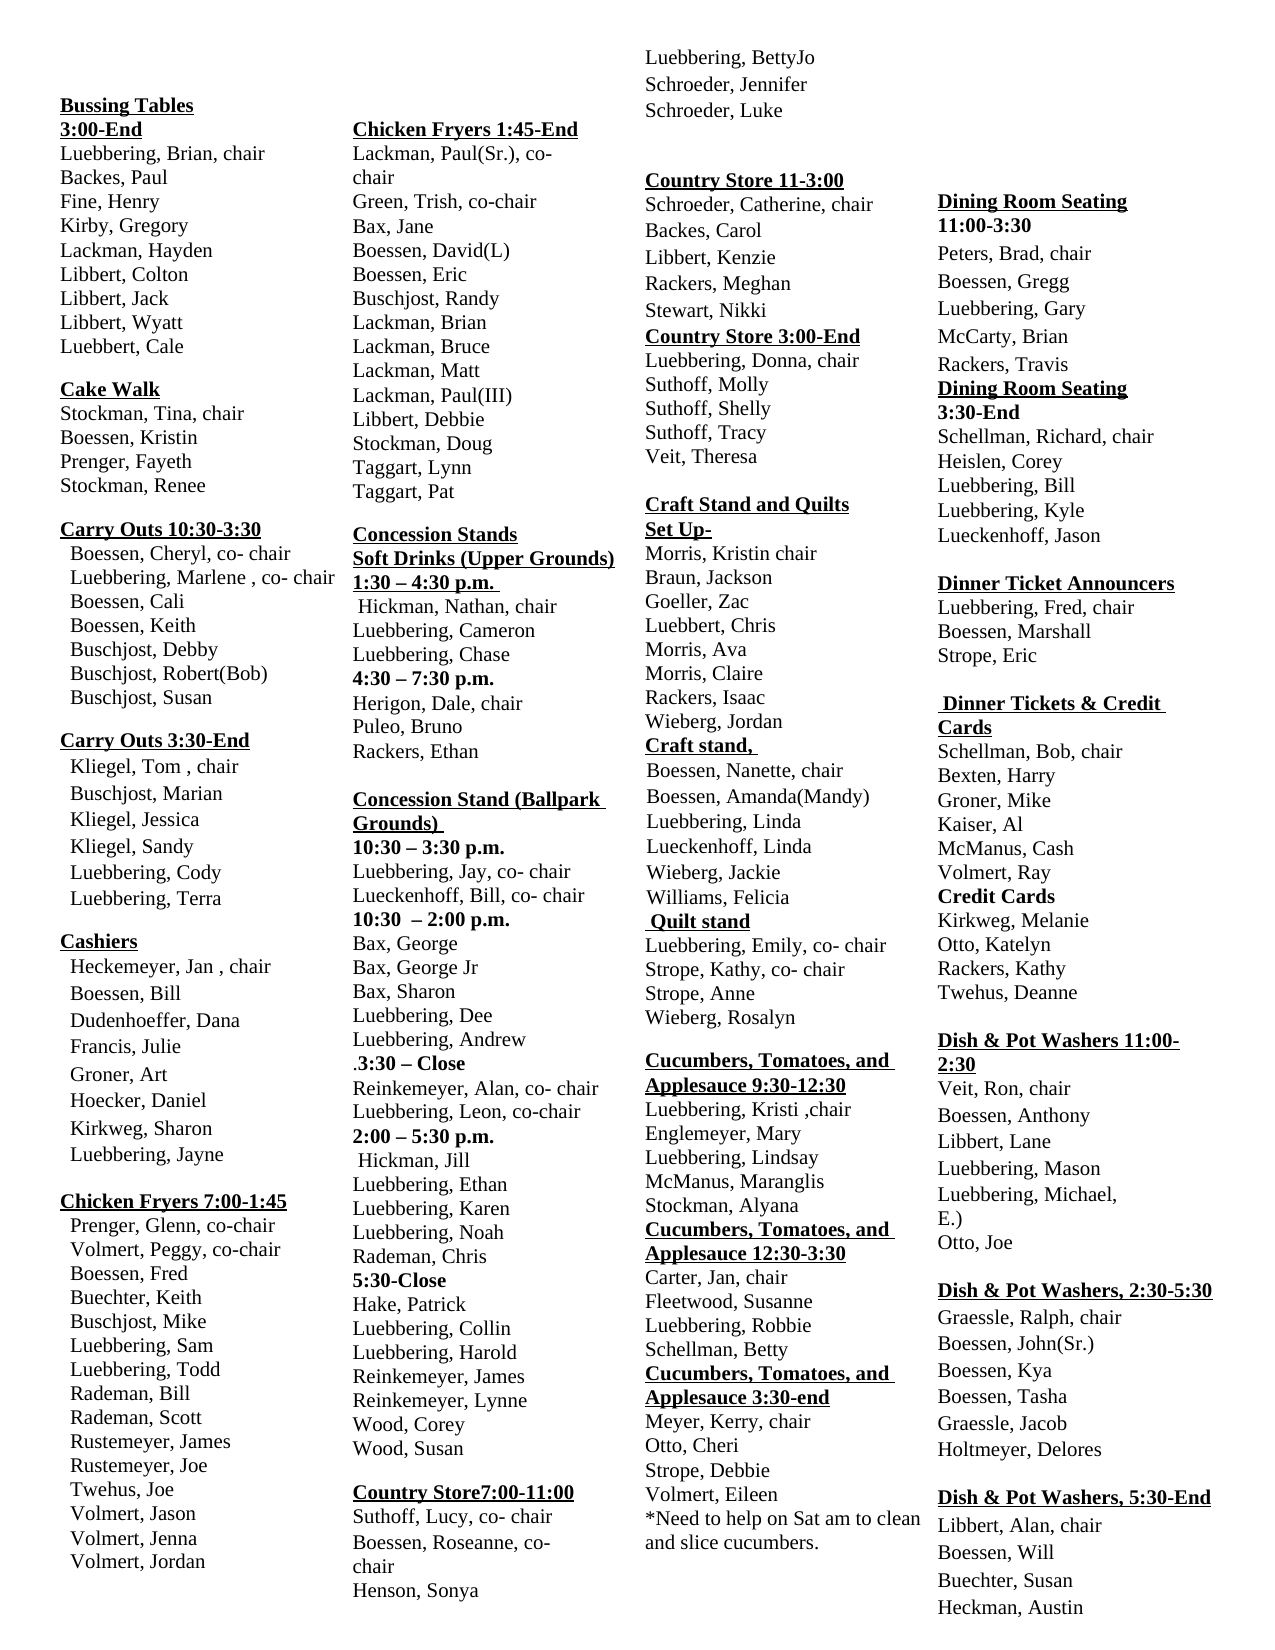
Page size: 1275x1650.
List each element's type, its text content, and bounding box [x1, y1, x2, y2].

text Fine, Henry [60, 189, 337, 213]
table_cell Luebbering, Cody [59, 858, 312, 884]
text 4:30 – 7:30 p.m. [352, 666, 630, 690]
text Dish & Pot Washers 11:00- [937, 1028, 1215, 1052]
table_cell Stewart, Nikki [638, 298, 897, 324]
table_cell Lueckenhoff, Jason [930, 522, 1173, 547]
table_cell Boessen, David(L) [345, 238, 605, 262]
text Luebbering, Leon, co-chair [352, 1099, 630, 1123]
table_header Graessle, Ralph, chair [930, 1303, 1162, 1329]
table_cell Boessen, Roseanne, co- chair [345, 1530, 574, 1578]
text Braun, Jackson [645, 564, 922, 589]
text Wieberg, Rosalyn [645, 1005, 922, 1029]
text Strope, Anne [645, 981, 922, 1005]
text Soft Drinks (Upper Grounds) [352, 546, 630, 570]
text Kirkweg, Melanie [937, 908, 1215, 932]
text Dining Room Seating [937, 189, 1215, 213]
table_header Suthoff, Lucy, co- chair [345, 1504, 574, 1530]
text Carry Outs 10:30-3:30 [60, 516, 337, 541]
text .3:30 – Close [352, 1051, 630, 1075]
table_cell Boessen, Eric [345, 262, 605, 286]
text Reinkemeyer, Alan, co- chair [352, 1075, 630, 1099]
text 10:30 – 3:30 p.m. [352, 835, 630, 859]
table_cell Boessen, Fred [59, 1261, 292, 1285]
text Strope, Kathy, co- chair [645, 957, 922, 981]
text Carry Outs 3:30-End [60, 728, 337, 752]
text Luebbering, Lindsay [645, 1145, 922, 1169]
table_cell Boessen, Keith [59, 613, 345, 637]
text Rademan, Chris [352, 1244, 630, 1268]
text Bax, Sharon [352, 979, 630, 1003]
text 5:30-Close [352, 1268, 630, 1292]
table_cell Volmert, Jenna [59, 1525, 292, 1549]
text Dinner Tickets & Credit Cards [937, 691, 1215, 739]
text Concession Stand (Ballpark Grounds) [352, 787, 630, 835]
table_header Lackman, Paul(Sr.), co-chair [345, 141, 605, 189]
text Cucumbers, Tomatoes, and Applesauce 3:30-end [645, 1361, 922, 1409]
text Luebbering, Chase [352, 642, 630, 666]
text Hickman, Jill [352, 1148, 630, 1172]
text Luebbering, Jay, co- chair [352, 859, 630, 883]
text Backes, Paul [60, 165, 337, 189]
text Luebbering, Noah [352, 1220, 630, 1244]
text Country Store 3:00-End [645, 324, 922, 348]
text 10:30 – 2:00 p.m. [352, 907, 630, 931]
table_cell Reinkemeyer, James [345, 1364, 551, 1388]
text Rackers, Kathy [937, 956, 1215, 980]
table_header Hake, Patrick [345, 1292, 551, 1316]
table_cell Rademan, Scott [59, 1405, 292, 1429]
table_cell Boessen, Tasha [930, 1382, 1162, 1408]
table_cell Hoecker, Daniel [59, 1089, 301, 1115]
text Kaiser, Al [937, 812, 1215, 836]
text Bussing Tables [60, 93, 337, 117]
table_header Luebbering, Donna, chair [638, 348, 896, 372]
text Cashiers [60, 929, 337, 953]
table_cell Veit, Theresa [638, 444, 896, 468]
table_cell Green, Trish, co-chair [345, 189, 605, 214]
table_cell Boessen, Gregg [930, 265, 1139, 293]
text Puleo, Bruno [352, 714, 630, 738]
text Rackers, Ethan [352, 738, 630, 763]
table_cell Taggart, Lynn [345, 455, 605, 479]
table_cell Wood, Corey [345, 1412, 551, 1436]
text Stockman, Tina, chair [60, 401, 337, 425]
table_cell Heckman, Austin [930, 1592, 1151, 1619]
table_cell Lackman, Bruce [345, 334, 605, 358]
table_cell Dudenhoeffer, Dana [59, 1008, 301, 1034]
table_header Boessen, Cheryl, co- chair [59, 541, 345, 564]
text Dish & Pot Washers, 5:30-End [937, 1485, 1215, 1509]
text Dinner Ticket Announcers [937, 571, 1215, 595]
table_cell Libbert, Lane [930, 1129, 1159, 1156]
text Luebbering, Dee [352, 1003, 630, 1027]
table_cell Francis, Julie [59, 1035, 301, 1061]
table_cell Luebbering, Mason [930, 1156, 1159, 1182]
table_cell Boessen, Will [930, 1537, 1151, 1564]
text Luebbering, Cameron [352, 618, 630, 642]
text Wieberg, Jordan [645, 709, 922, 733]
table_cell Suthoff, Tracy [638, 420, 896, 444]
table_cell Schroeder, Jennifer [638, 71, 867, 98]
text *Need to help on Sat am to clean and slice cucumbers. [645, 1506, 922, 1554]
text 3:30-End [937, 399, 1215, 424]
text Libbert, Colton [60, 262, 337, 286]
table_cell Volmert, Peggy, co-chair [59, 1237, 292, 1261]
text Luebbering, Brian, chair [60, 141, 337, 165]
table_header Libbert, Alan, chair [930, 1509, 1151, 1537]
text Schellman, Bob, chair [937, 739, 1215, 763]
table_cell Buschjost, Marian [59, 779, 312, 805]
table_cell Luebbering, Bill [930, 473, 1173, 497]
text 11:00-3:30 [937, 213, 1215, 237]
text Bax, George Jr [352, 955, 630, 979]
text Concession Stands [352, 522, 630, 546]
text Volmert, Ray [937, 860, 1215, 884]
table_cell Volmert, Jordan [59, 1550, 292, 1573]
text Schellman, Betty [645, 1337, 922, 1361]
text Twehus, Deanne [937, 980, 1215, 1004]
text Boessen, Marshall [937, 619, 1215, 643]
text Stockman, Renee [60, 473, 337, 497]
table_header Heckemeyer, Jan , chair [59, 954, 301, 981]
table_cell Buschjost, Susan [59, 685, 345, 709]
text Hickman, Nathan, chair [352, 594, 630, 618]
table_cell Luebbering, Kyle [930, 497, 1173, 522]
table_cell Wieberg, Jackie [645, 858, 875, 884]
text Fleetwood, Susanne [645, 1289, 922, 1313]
text Otto, Cheri [645, 1433, 922, 1457]
table_cell Luebbering, Gary [930, 293, 1139, 320]
table_cell Luebbering, Harold [345, 1340, 551, 1364]
table_cell Buschjost, Debby [59, 637, 345, 661]
text Country Store7:00-11:00 [352, 1479, 630, 1504]
table_cell Libbert, Kenzie [638, 245, 897, 271]
table_cell Lackman, Paul(III) [345, 383, 605, 407]
text Luebbert, Cale [60, 334, 337, 358]
text Luebbering, Ethan [352, 1172, 630, 1196]
table_cell Schroeder, Luke [638, 98, 867, 124]
table_cell Suthoff, Shelly [638, 396, 896, 420]
table_cell Stockman, Doug [345, 431, 605, 455]
table_header Veit, Ron, chair [930, 1076, 1159, 1103]
table_cell Williams, Felicia [645, 884, 875, 909]
text Luebbering, Fred, chair [937, 595, 1215, 619]
text Herigon, Dale, chair [352, 690, 630, 714]
table_cell Buschjost, Robert(Bob) [59, 661, 345, 685]
table_cell Boessen, Bill [59, 981, 301, 1007]
text Rackers, Isaac [645, 685, 922, 709]
table_cell Luebbering, BettyJo [638, 45, 867, 71]
text Chicken Fryers 1:45-End [352, 117, 630, 141]
table_header Peters, Brad, chair [930, 238, 1139, 265]
text Chicken Fryers 7:00-1:45 [60, 1188, 337, 1213]
text Goeller, Zac [645, 589, 922, 613]
table_cell Buschjost, Randy [345, 286, 605, 310]
text Otto, Katelyn [937, 932, 1215, 956]
text Libbert, Jack [60, 286, 337, 310]
table_cell Luebbering, Michael, E.) [930, 1182, 1159, 1230]
text Morris, Ava [645, 637, 922, 661]
table_cell Luebbering, Marlene , co- chair [59, 565, 345, 589]
text 3:00-End [60, 117, 337, 141]
table_cell Taggart, Pat [345, 479, 605, 503]
table_cell Luebbering, Terra [59, 884, 312, 910]
table_cell Wood, Susan [345, 1436, 551, 1460]
table_cell Luebbering, Linda [645, 808, 875, 833]
text Country Store 11-3:00 [645, 168, 922, 192]
text Craft stand, [645, 733, 922, 757]
table_cell Holtmeyer, Delores [930, 1435, 1162, 1461]
text Credit Cards [937, 884, 1215, 908]
text Boessen, Kristin [60, 425, 337, 449]
text Luebbering, Andrew [352, 1027, 630, 1051]
text 2:30 [937, 1052, 1215, 1076]
table_cell Boessen, Kya [930, 1355, 1162, 1382]
table_header Boessen, Nanette, chair [645, 757, 875, 782]
text Craft Stand and Quilts [645, 492, 922, 516]
text Dining Room Seating [937, 376, 1215, 399]
table_cell Luebbering, Collin [345, 1316, 551, 1340]
text Strope, Debbie [645, 1457, 922, 1482]
table_cell Reinkemeyer, Lynne [345, 1388, 551, 1412]
text Carter, Jan, chair [645, 1265, 922, 1289]
text Luebbering, Emily, co- chair [645, 933, 922, 957]
text Cake Walk [60, 377, 337, 401]
table_cell Luebbering, Jayne [59, 1143, 301, 1169]
table_cell Lackman, Matt [345, 359, 605, 382]
table_cell Kirkweg, Sharon [59, 1115, 301, 1142]
table_cell Buechter, Susan [930, 1564, 1151, 1592]
table_cell Rackers, Meghan [638, 271, 897, 297]
table_cell Otto, Joe [930, 1230, 1159, 1254]
table_header Kliegel, Tom , chair [59, 752, 312, 778]
text Cucumbers, Tomatoes, and Applesauce 12:30-3:30 [645, 1217, 922, 1265]
text Volmert, Eileen [645, 1482, 922, 1506]
table_cell Lackman, Brian [345, 310, 605, 334]
table_cell Rustemeyer, Joe [59, 1453, 292, 1477]
text Groner, Mike [937, 787, 1215, 812]
table_cell Luebbering, Sam [59, 1333, 292, 1357]
table_cell Boessen, Anthony [930, 1103, 1159, 1129]
text Bexten, Harry [937, 763, 1215, 787]
table_cell Twehus, Joe [59, 1477, 292, 1501]
text Bax, George [352, 931, 630, 955]
text Meyer, Kerry, chair [645, 1409, 922, 1433]
table_cell Kliegel, Sandy [59, 831, 312, 858]
text Cucumbers, Tomatoes, and Applesauce 9:30-12:30 Luebbering, Kristi ,chair [645, 1048, 922, 1121]
table_cell Groner, Art [59, 1061, 301, 1088]
table_cell Backes, Carol [638, 218, 897, 244]
text Strope, Eric [937, 643, 1215, 667]
table_header Schellman, Richard, chair [930, 424, 1173, 448]
table_cell Boessen, John(Sr.) [930, 1329, 1162, 1355]
table_cell Kliegel, Jessica [59, 805, 312, 831]
table_cell Rustemeyer, James [59, 1429, 292, 1453]
table_cell Suthoff, Molly [638, 372, 896, 396]
text 2:00 – 5:30 p.m. [352, 1123, 630, 1148]
table_cell Buechter, Keith [59, 1285, 292, 1309]
table_cell Henson, Sonya [345, 1578, 574, 1605]
table_cell Heislen, Corey [930, 449, 1173, 473]
text Morris, Claire [645, 661, 922, 685]
table_cell Lueckenhoff, Linda [645, 833, 875, 858]
table_cell Buschjost, Mike [59, 1309, 292, 1333]
text Stockman, Alyana [645, 1193, 922, 1217]
table_cell Bax, Jane [345, 214, 605, 238]
text Libbert, Wyatt [60, 310, 337, 334]
text Kirby, Gregory [60, 213, 337, 237]
table_cell Luebbering, Todd [59, 1357, 292, 1381]
text McManus, Maranglis [645, 1169, 922, 1193]
table_cell Boessen, Amanda(Mandy) [645, 783, 875, 808]
text Lackman, Hayden [60, 237, 337, 262]
text 1:30 – 4:30 p.m. [352, 570, 630, 594]
text Quilt stand [645, 909, 922, 933]
text Morris, Kristin chair [645, 541, 922, 564]
text Dish & Pot Washers, 2:30-5:30 [937, 1278, 1215, 1302]
table_cell Boessen, Cali [59, 589, 345, 613]
table_cell Libbert, Debbie [345, 407, 605, 431]
text Prenger, Fayeth [60, 449, 337, 473]
text Set Up- [645, 516, 922, 541]
table_cell Rademan, Bill [59, 1381, 292, 1405]
text Lueckenhoff, Bill, co- chair [352, 883, 630, 907]
table_header Prenger, Glenn, co-chair [59, 1213, 292, 1237]
table_cell Graessle, Jacob [930, 1408, 1162, 1435]
table_cell Volmert, Jason [59, 1501, 292, 1525]
text McManus, Cash [937, 836, 1215, 860]
text Luebbering, Karen [352, 1196, 630, 1220]
table_header Schroeder, Catherine, chair [638, 192, 897, 218]
text Luebbering, Robbie [645, 1313, 922, 1337]
table_cell McCarty, Brian [930, 320, 1139, 348]
text Englemeyer, Mary [645, 1121, 922, 1145]
table_cell Rackers, Travis [930, 348, 1139, 376]
text Luebbert, Chris [645, 613, 922, 637]
